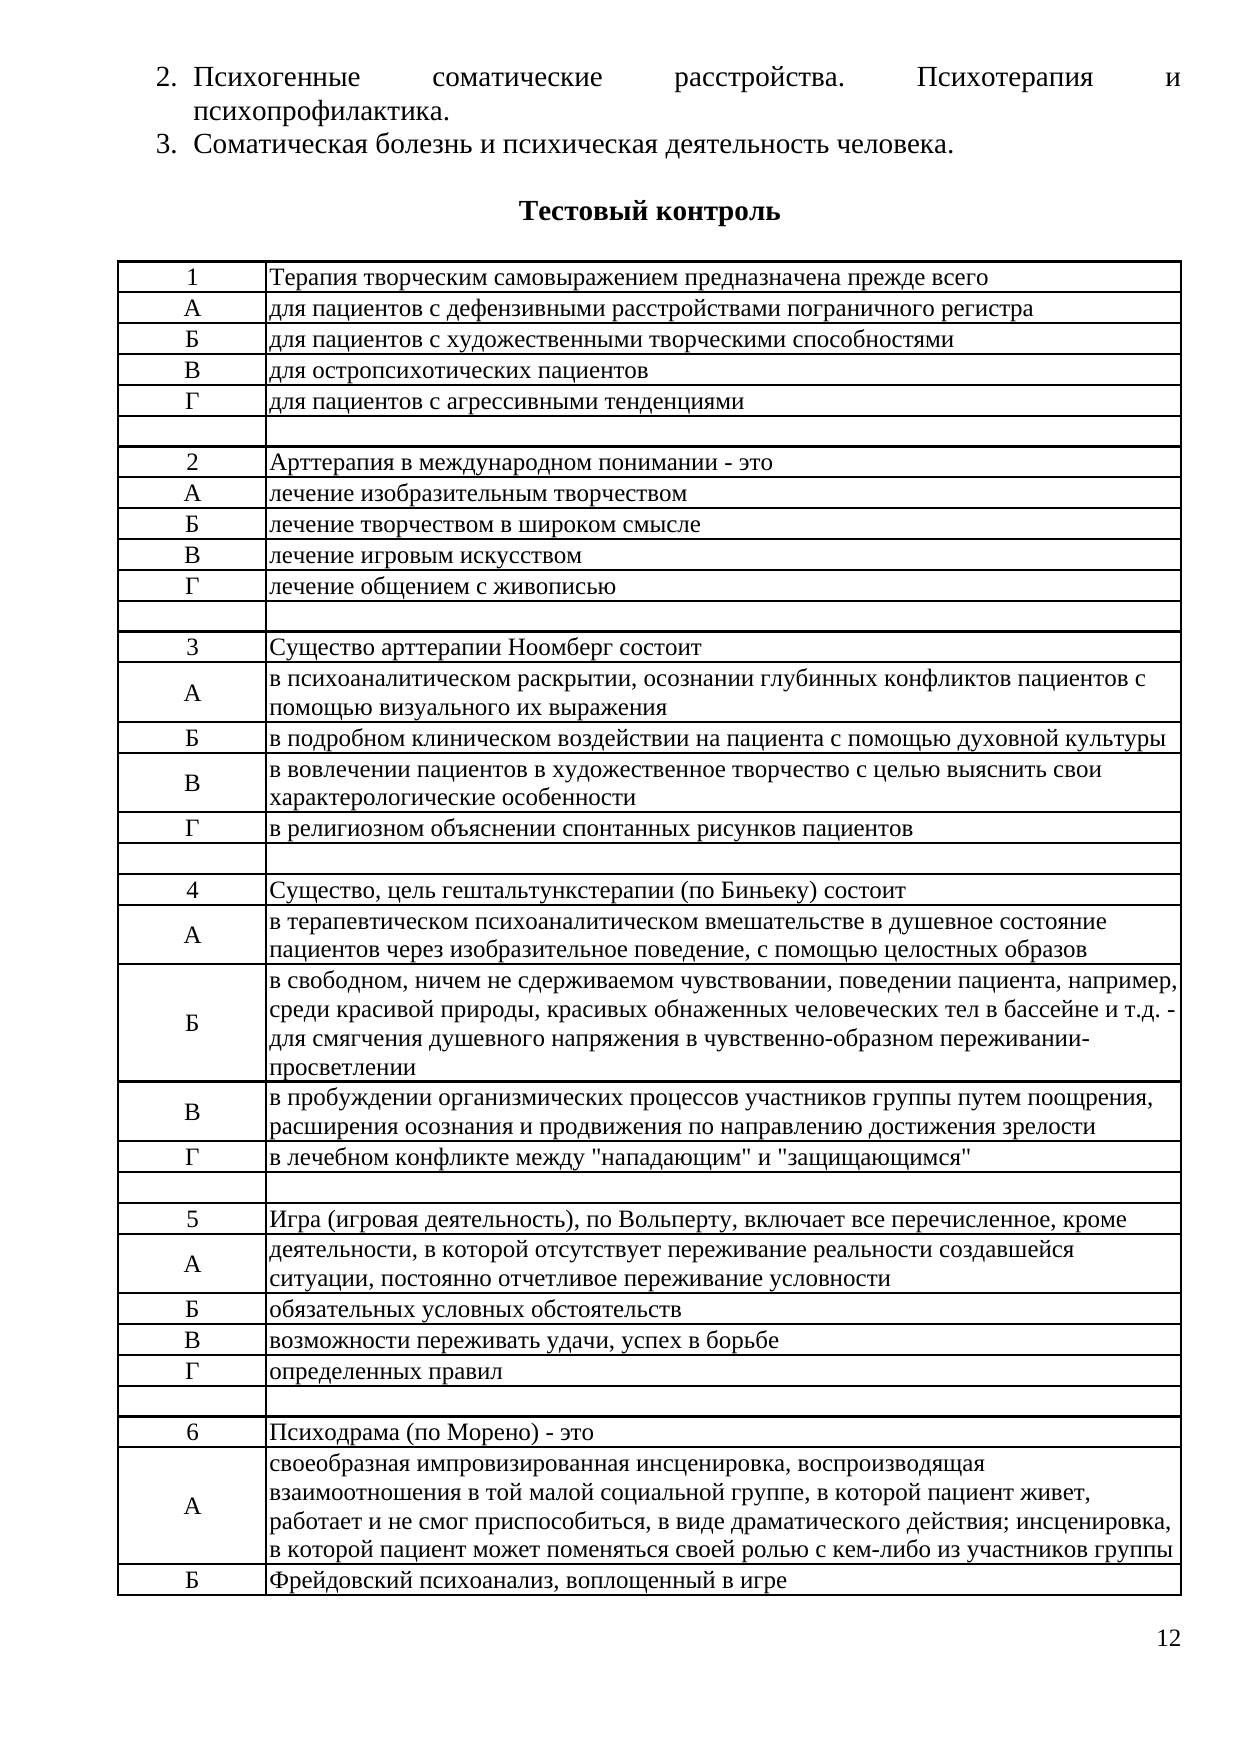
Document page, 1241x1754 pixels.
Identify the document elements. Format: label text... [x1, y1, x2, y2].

table_cell Игра (игровая деятельность), по Вольперту, включает все перечисленное, кроме [267, 1204, 1180, 1232]
table_cell Б [119, 1565, 265, 1594]
table_cell А [119, 906, 265, 963]
table_cell Г [119, 571, 265, 599]
table_cell В [119, 540, 265, 569]
table_cell обязательных условных обстоятельств [267, 1294, 1180, 1323]
table_cell А [119, 1235, 265, 1292]
table_cell Психодрама (по Морено) - это [267, 1418, 1180, 1446]
table_cell [267, 844, 1180, 873]
table_cell В [119, 1083, 265, 1140]
table_cell Г [119, 1142, 265, 1171]
table_cell 2 [119, 448, 265, 476]
table_cell А [119, 293, 265, 322]
table_cell в терапевтическом психоаналитическом вмешательстве в душевное состояние пациентов через изобразительное поведение, с помощью целостных образов [267, 906, 1180, 963]
table_cell [267, 417, 1180, 445]
text Тестовый контроль [118, 193, 1181, 227]
table_cell Г [119, 813, 265, 842]
table_cell для пациентов с дефензивными расстройствами пограничного регистра [267, 293, 1180, 322]
table_cell в подробном клиническом воздействии на пациента с помощью духовной культуры [267, 723, 1180, 752]
table_cell Б [119, 509, 265, 538]
table_cell [267, 1387, 1180, 1415]
table_cell 3 [119, 633, 265, 661]
table_cell Б [119, 723, 265, 752]
table_cell Б [119, 965, 265, 1080]
table_cell [119, 1173, 265, 1202]
table_cell [119, 417, 265, 445]
table_cell определенных правил [267, 1356, 1180, 1384]
table_cell [267, 1173, 1180, 1202]
table_cell лечение творчеством в широком смысле [267, 509, 1180, 538]
table_cell своеобразная импровизированная инсценировка, воспроизводящая взаимоотношения в той малой социальной группе, в которой пациент живет, работает и не смог приспособиться, в виде драматического действия; инсценировка, в которой пациент может поменяться своей ролью с кем-либо из участников группы [267, 1448, 1180, 1563]
table_cell для остропсихотических пациентов [267, 355, 1180, 384]
table_cell в пробуждении организмических процессов участников группы путем поощрения, расширения осознания и продвижения по направлению достижения зрелости [267, 1083, 1180, 1140]
table_cell для пациентов с агрессивными тенденциями [267, 386, 1180, 414]
table_cell [119, 602, 265, 630]
table_cell [119, 844, 265, 873]
table_cell Существо, цель гештальтункстерапии (по Биньеку) состоит [267, 875, 1180, 904]
table_cell 6 [119, 1418, 265, 1446]
table_cell Г [119, 386, 265, 414]
table_cell В [119, 355, 265, 384]
table_cell А [119, 478, 265, 507]
table_cell Б [119, 324, 265, 353]
table_cell в религиозном объяснении спонтанных рисунков пациентов [267, 813, 1180, 842]
table_cell в психоаналитическом раскрытии, осознании глубинных конфликтов пациентов с помощью визуального их выражения [267, 663, 1180, 721]
table_cell А [119, 1448, 265, 1563]
table_cell 5 [119, 1204, 265, 1232]
table_cell в свободном, ничем не сдерживаемом чувствовании, поведении пациента, например, среди красивой природы, красивых обнаженных человеческих тел в бассейне и т.д. - для смягчения душевного напряжения в чувственно-образном переживании-просветлении [267, 965, 1180, 1080]
table_cell В [119, 754, 265, 811]
table_cell лечение игровым искусством [267, 540, 1180, 569]
table_cell Существо арттерапии Ноомберг состоит [267, 633, 1180, 661]
table_cell в вовлечении пациентов в художественное творчество с целью выяснить свои характерологические особенности [267, 754, 1180, 811]
table_cell [119, 1387, 265, 1415]
table_cell Б [119, 1294, 265, 1323]
table_cell Фрейдовский психоанализ, воплощенный в игре [267, 1565, 1180, 1594]
list Психогенные соматические расстройства. Психотерапия и психопрофилактика. [156, 59, 1181, 126]
table_cell лечение изобразительным творчеством [267, 478, 1180, 507]
table_cell В [119, 1325, 265, 1354]
table_cell Г [119, 1356, 265, 1384]
table_cell в лечебном конфликте между "нападающим" и "защищающимся" [267, 1142, 1180, 1171]
table_cell возможности переживать удачи, успех в борьбе [267, 1325, 1180, 1354]
table_cell Арттерапия в международном понимании - это [267, 448, 1180, 476]
table_cell деятельности, в которой отсутствует переживание реальности создавшейся ситуации, постоянно отчетливое переживание условности [267, 1235, 1180, 1292]
table_header Терапия творческим самовыражением предназначена прежде всего [267, 263, 1180, 291]
table_cell А [119, 663, 265, 721]
table_header 1 [119, 263, 265, 291]
table_cell для пациентов с художественными творческими способностями [267, 324, 1180, 353]
table_cell лечение общением с живописью [267, 571, 1180, 599]
list Соматическая болезнь и психическая деятельность человека. [156, 126, 1181, 160]
table_cell 4 [119, 875, 265, 904]
table_cell [267, 602, 1180, 630]
